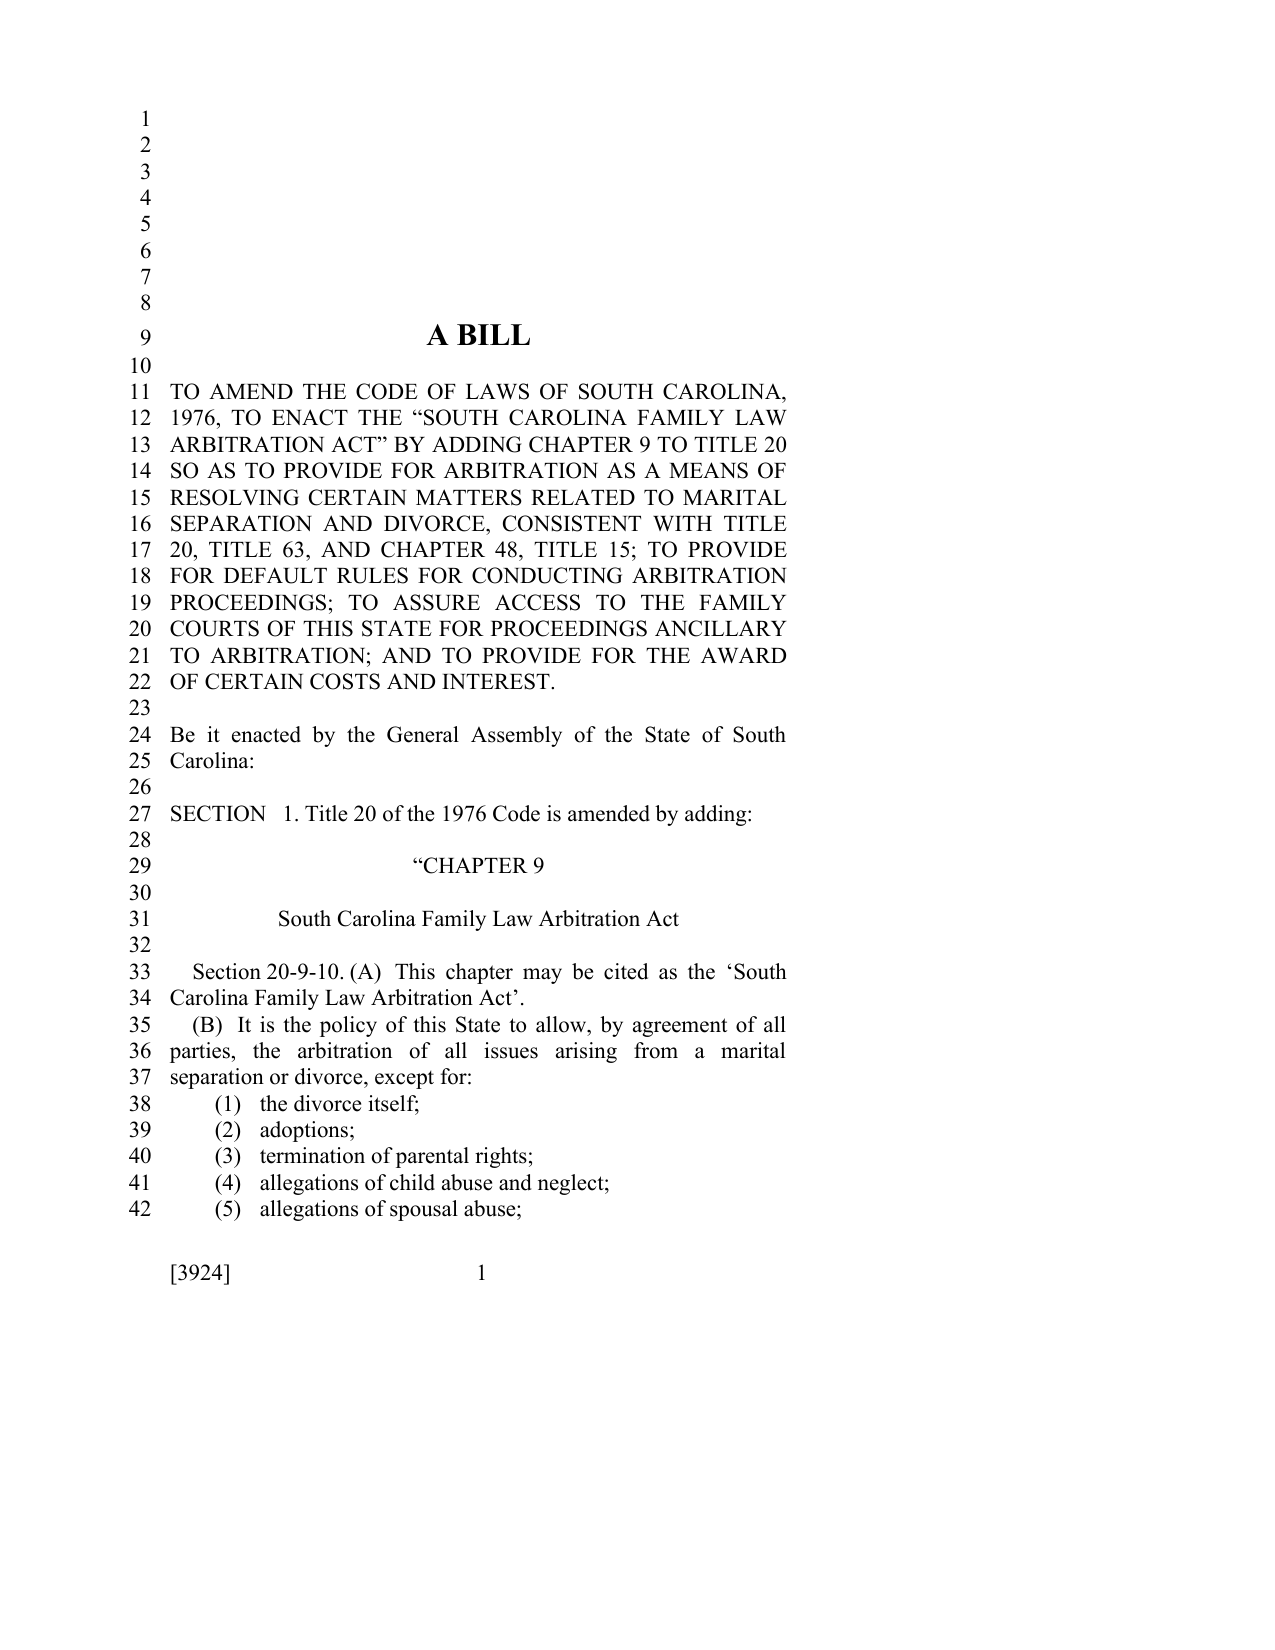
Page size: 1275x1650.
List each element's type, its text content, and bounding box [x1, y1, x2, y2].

text (4) allegations of child abuse and neglect; [169, 1169, 787, 1195]
text TO AMEND THE CODE OF LAWS OF SOUTH CAROLINA, 1976, TO ENACT THE “SOUTH CAROLINA FAMILY LAW ARBITRATION ACT” BY ADDING CHAPTER 9 TO TITLE 20 SO AS TO PROVIDE FOR ARBITRATION AS A MEANS OF RESOLVING CERTAIN MATTERS RELATED TO MARITAL SEPARATION AND DIVORCE, CONSISTENT WITH TITLE 20, TITLE 63, AND CHAPTER 48, TITLE 15; TO PROVIDE FOR DEFAULT RULES FOR CONDUCTING ARBITRATION PROCEEDINGS; TO ASSURE ACCESS TO THE FAMILY COURTS OF THIS STATE FOR PROCEEDINGS ANCILLARY TO ARBITRATION; AND TO PROVIDE FOR THE AWARD OF CERTAIN COSTS AND INTEREST. [169, 378, 787, 694]
text A BILL [169, 316, 787, 352]
text Be it enacted by the General Assembly of the State of South Carolina: [169, 721, 787, 773]
text (1) the divorce itself; [169, 1090, 787, 1116]
text (B) It is the policy of this State to allow, by agreement of all parties, the arbitration of all issues arising from a marital separation or divorce, except for: [169, 1011, 787, 1090]
text (5) allegations of spousal abuse; [169, 1195, 787, 1221]
text Section 20-9-10. (A) This chapter may be cited as the ‘South Carolina Family Law Arbitration Act’. [169, 958, 787, 1011]
text (3) termination of parental rights; [169, 1142, 787, 1169]
text South Carolina Family Law Arbitration Act [169, 905, 787, 932]
text (2) adoptions; [169, 1116, 787, 1142]
text “CHAPTER 9 [169, 852, 787, 879]
text SECTION 1. Title 20 of the 1976 Code is amended by adding: [169, 800, 787, 826]
